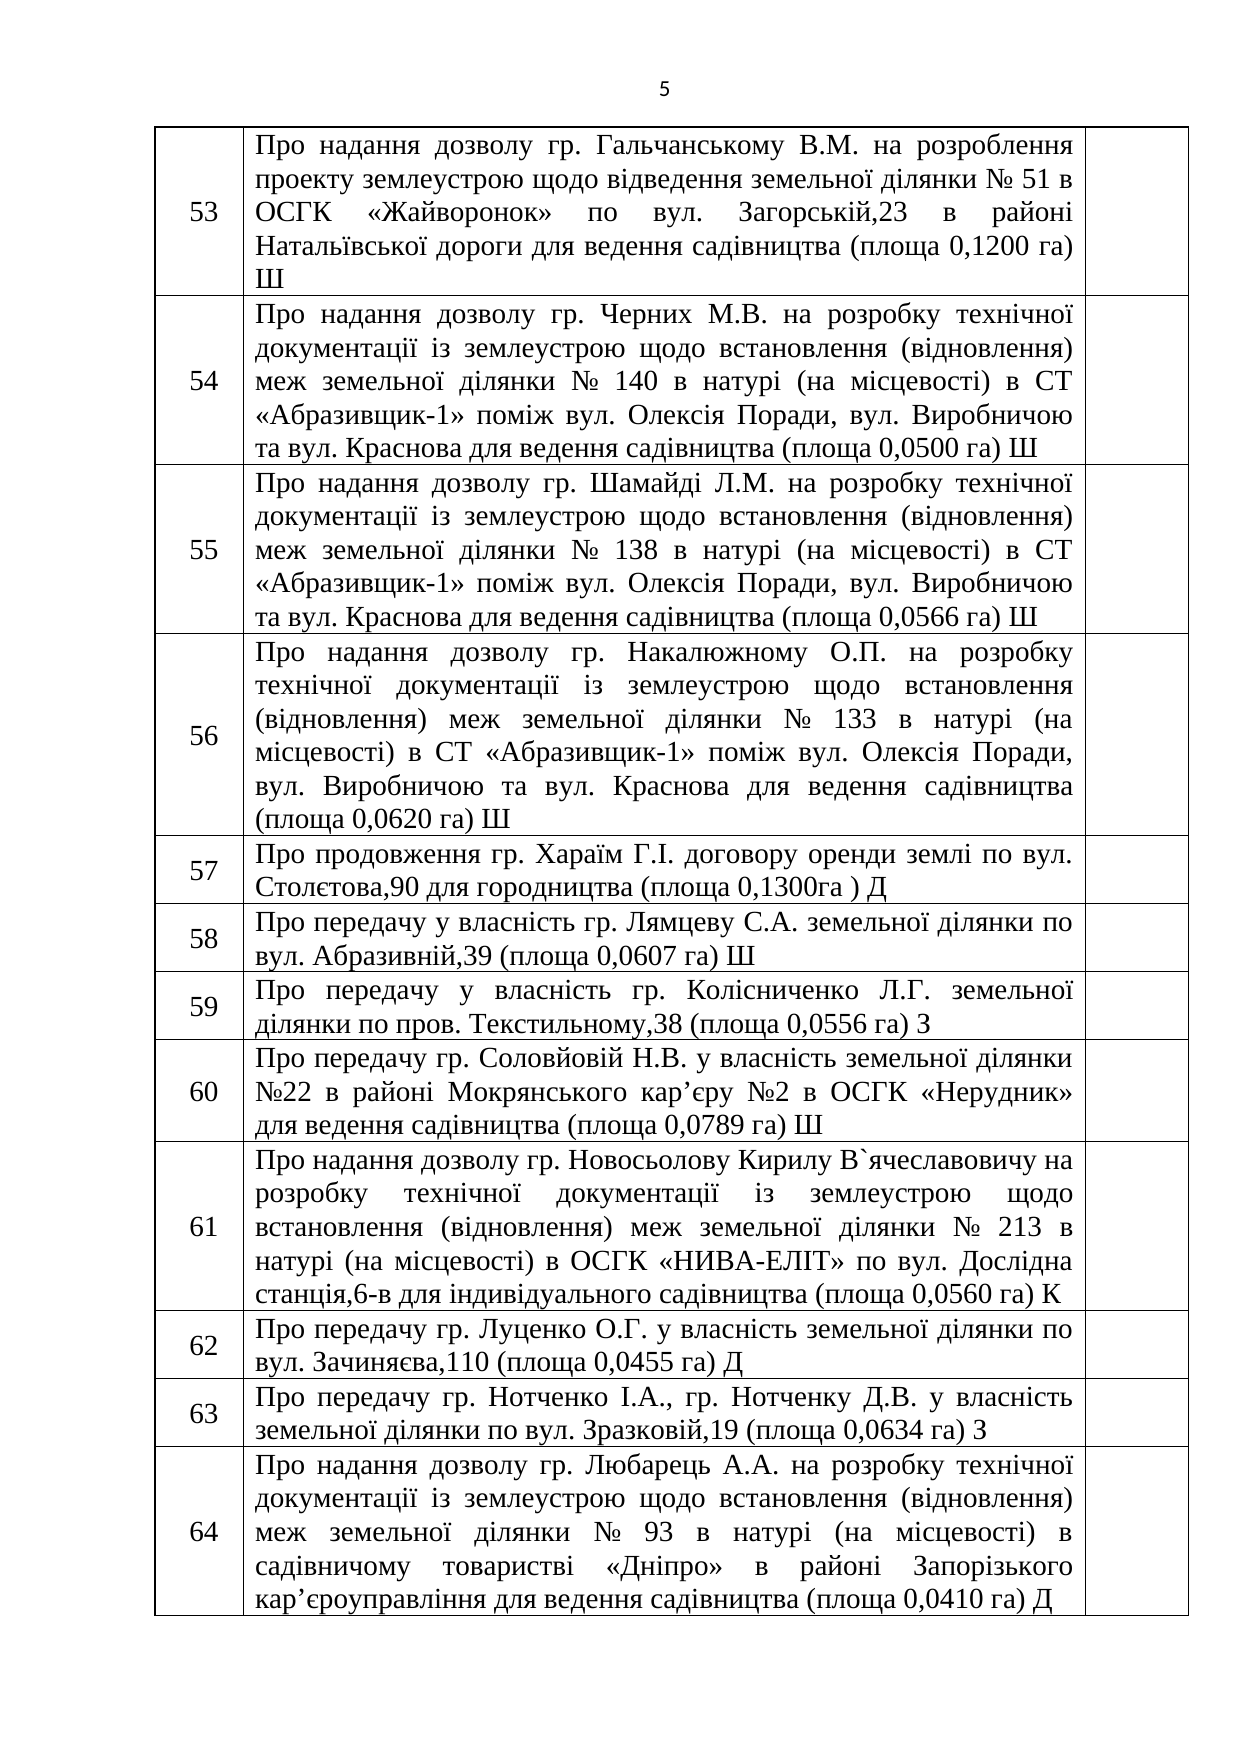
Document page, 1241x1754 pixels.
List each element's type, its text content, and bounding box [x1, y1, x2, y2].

table_cell [1086, 128, 1188, 295]
table_cell [1086, 904, 1188, 971]
table_cell Про передачу гр. Нотченко І.А., гр. Нотченку Д.В. у власність земельної ділянки по вул. Зразковій,19 (площа 0,0634 га) З [244, 1379, 1085, 1446]
table_cell [1086, 836, 1188, 903]
table_cell Про продовження гр. Хараїм Г.І. договору оренди землі по вул. Столєтова,90 для городництва (площа 0,1300га ) Д [244, 836, 1085, 903]
table_cell Про надання дозволу гр. Новосьолову Кирилу В`ячеславовичу на розробку технічної документації із землеустрою щодо встановлення (відновлення) меж земельної ділянки № 213 в натурі (на місцевості) в ОСГК «НИВА-ЕЛІТ» по вул. Дослідна станція,6-в для індивідуального садівництва (площа 0,0560 га) К [244, 1142, 1085, 1310]
table_cell [1086, 1142, 1188, 1310]
table_cell [156, 1447, 243, 1615]
table_cell [156, 836, 243, 903]
table_cell Про надання дозволу гр. Любарець А.А. на розробку технічної документації із землеустрою щодо встановлення (відновлення) меж земельної ділянки № 93 в натурі (на місцевості) в садівничому товаристві «Дніпро» в районі Запорізького кар’єроуправління для ведення садівництва (площа 0,0410 га) Д [244, 1447, 1085, 1615]
table_cell Про надання дозволу гр. Накалюжному О.П. на розробку технічної документації із землеустрою щодо встановлення (відновлення) меж земельної ділянки № 133 в натурі (на місцевості) в СТ «Абразивщик-1» поміж вул. Олексія Поради, вул. Виробничою та вул. Краснова для ведення садівництва (площа 0,0620 га) Ш [244, 634, 1085, 835]
table_cell [156, 1142, 243, 1310]
table_cell Про надання дозволу гр. Черних М.В. на розробку технічної документації із землеустрою щодо встановлення (відновлення) меж земельної ділянки № 140 в натурі (на місцевості) в СТ «Абразивщик-1» поміж вул. Олексія Поради, вул. Виробничою та вул. Краснова для ведення садівництва (площа 0,0500 га) Ш [244, 296, 1085, 464]
table_cell [156, 904, 243, 971]
table_cell [1086, 296, 1188, 464]
table_cell Про передачу гр. Соловйовій Н.В. у власність земельної ділянки №22 в районі Мокрянського кар’єру №2 в ОСГК «Нерудник» для ведення садівництва (площа 0,0789 га) Ш [244, 1040, 1085, 1141]
table_cell [156, 128, 243, 295]
table_cell [156, 1040, 243, 1141]
table_cell Про передачу у власність гр. Колісниченко Л.Г. земельної ділянки по пров. Текстильному,38 (площа 0,0556 га) З [244, 972, 1085, 1039]
table_cell [1086, 634, 1188, 835]
table_cell Про надання дозволу гр. Гальчанському В.М. на розроблення проекту землеустрою щодо відведення земельної ділянки № 51 в ОСГК «Жайворонок» по вул. Загорській,23 в районі Натальївської дороги для ведення садівництва (площа 0,1200 га) Ш [244, 128, 1085, 295]
table_cell [1086, 972, 1188, 1039]
table_cell [156, 465, 243, 633]
table_cell Про надання дозволу гр. Шамайді Л.М. на розробку технічної документації із землеустрою щодо встановлення (відновлення) меж земельної ділянки № 138 в натурі (на місцевості) в СТ «Абразивщик-1» поміж вул. Олексія Поради, вул. Виробничою та вул. Краснова для ведення садівництва (площа 0,0566 га) Ш [244, 465, 1085, 633]
table_cell [156, 1379, 243, 1446]
table_cell [156, 634, 243, 835]
table_cell [1086, 1379, 1188, 1446]
table_cell Про передачу гр. Луценко О.Г. у власність земельної ділянки по вул. Зачиняєва,110 (площа 0,0455 га) Д [244, 1311, 1085, 1378]
table_cell [156, 1311, 243, 1378]
table_cell [1086, 1447, 1188, 1615]
table_cell [1086, 1311, 1188, 1378]
table_cell [156, 296, 243, 464]
table_cell [1086, 465, 1188, 633]
table_cell [1086, 1040, 1188, 1141]
table_cell Про передачу у власність гр. Лямцеву С.А. земельної ділянки по вул. Абразивній,39 (площа 0,0607 га) Ш [244, 904, 1085, 971]
table_cell [156, 972, 243, 1039]
